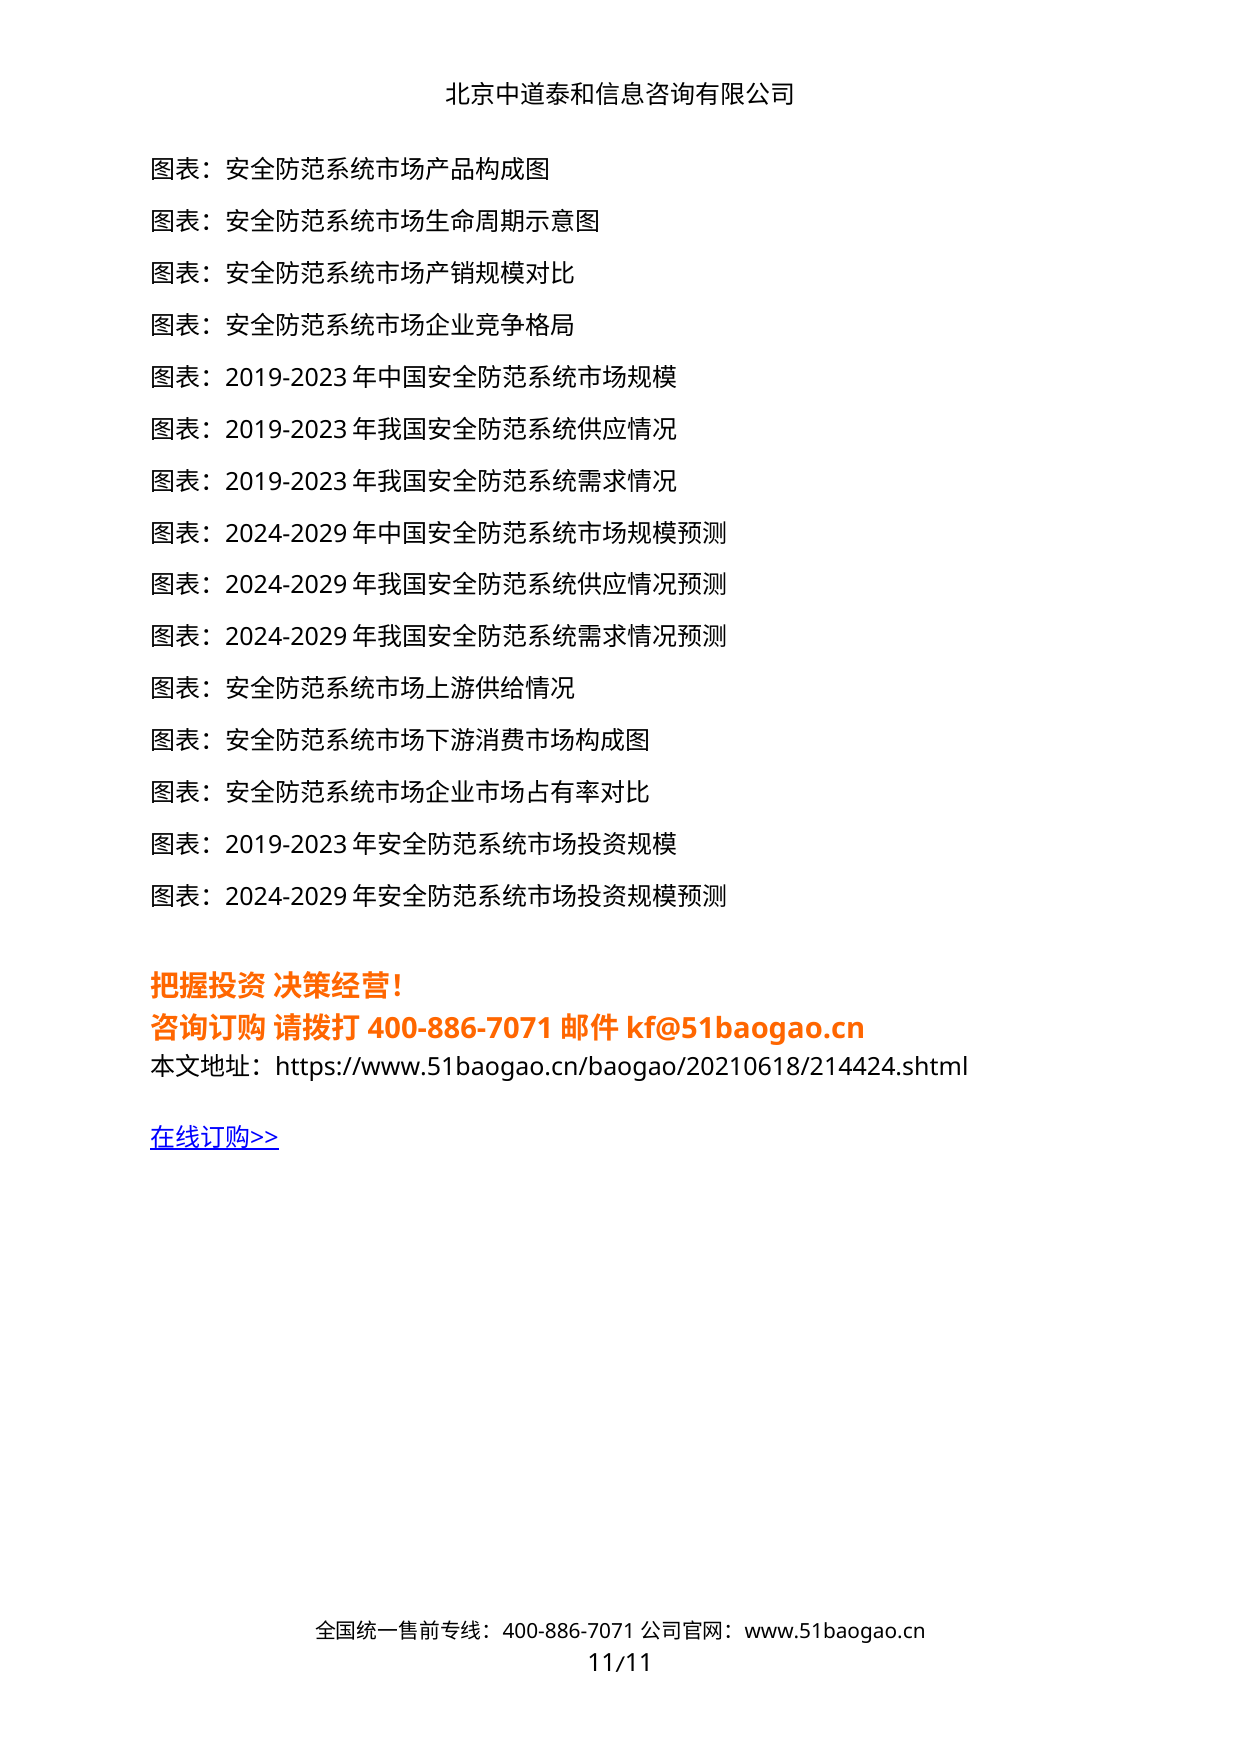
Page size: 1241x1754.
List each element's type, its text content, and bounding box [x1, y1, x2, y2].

text 图表：2019-2023年我国安全防范系统需求情况 [150, 461, 1090, 497]
text 图表：安全防范系统市场下游消费市场构成图 [150, 721, 1090, 757]
text 把握投资 决策经营！咨询订购 请拨打 400-886-7071 邮件 kf@51baogao.cn本文地址：https://www.51baogao.cn/baogao/20210618/214424.shtml [150, 928, 1090, 1083]
text 在线订购>> [150, 1083, 1090, 1153]
text 图表：安全防范系统市场产品构成图 [150, 150, 1090, 186]
text 图表：2024-2029年安全防范系统市场投资规模预测 [150, 876, 1090, 912]
text 图表：安全防范系统市场上游供给情况 [150, 669, 1090, 705]
text 图表：2024-2029年我国安全防范系统供应情况预测 [150, 565, 1090, 601]
text 图表：2019-2023年我国安全防范系统供应情况 [150, 409, 1090, 446]
text 图表：安全防范系统市场企业市场占有率对比 [150, 772, 1090, 809]
text 图表：安全防范系统市场企业竞争格局 [150, 306, 1090, 342]
text 图表：2019-2023年中国安全防范系统市场规模 [150, 357, 1090, 394]
text 图表：2024-2029年中国安全防范系统市场规模预测 [150, 513, 1090, 549]
text 图表：2024-2029年我国安全防范系统需求情况预测 [150, 617, 1090, 653]
text 图表：2019-2023年安全防范系统市场投资规模 [150, 824, 1090, 861]
text 图表：安全防范系统市场生命周期示意图 [150, 202, 1090, 238]
text 图表：安全防范系统市场产销规模对比 [150, 254, 1090, 290]
